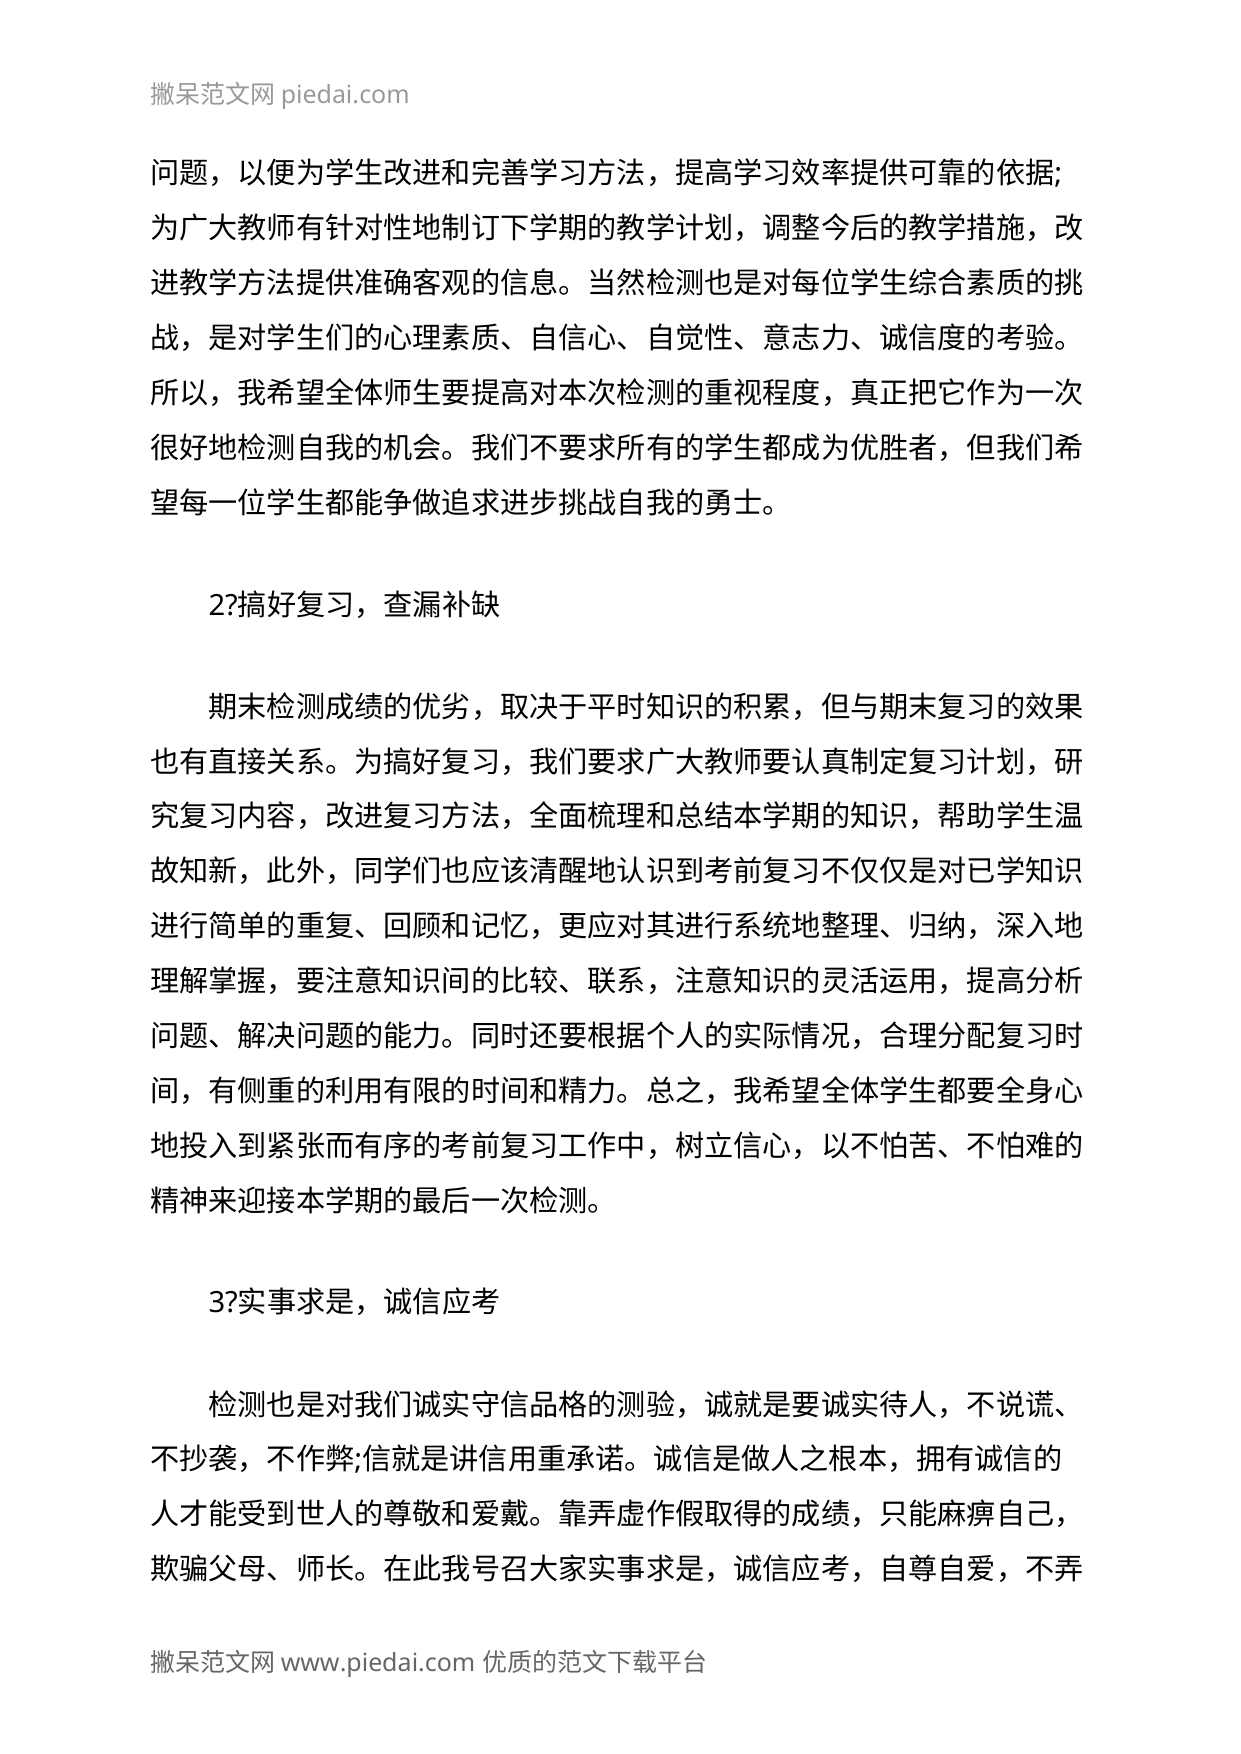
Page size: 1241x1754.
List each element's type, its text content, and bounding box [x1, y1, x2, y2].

text 期末检测成绩的优劣，取决于平时知识的积累，但与期末复习的效果也有直接关系。为搞好复习，我们要求广大教师要认真制定复习计划，研究复习内容，改进复习方法，全面梳理和总结本学期的知识，帮助学生温故知新，此外，同学们也应该清醒地认识到考前复习不仅仅是对已学知识进行简单的重复、回顾和记忆，更应对其进行系统地整理、归纳，深入地理解掌握，要注意知识间的比较、联系，注意知识的灵活运用，提高分析问题、解决问题的能力。同时还要根据个人的实际情况，合理分配复习时间，有侧重的利用有限的时间和精力。总之，我希望全体学生都要全身心地投入到紧张而有序的考前复习工作中，树立信心，以不怕苦、不怕难的精神来迎接本学期的最后一次检测。 [150, 683, 1090, 1219]
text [150, 150, 1090, 522]
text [150, 1381, 1090, 1588]
text 3?实事求是，诚信应考 [150, 1279, 1090, 1321]
text 2?搞好复习，查漏补缺 [150, 581, 1090, 624]
